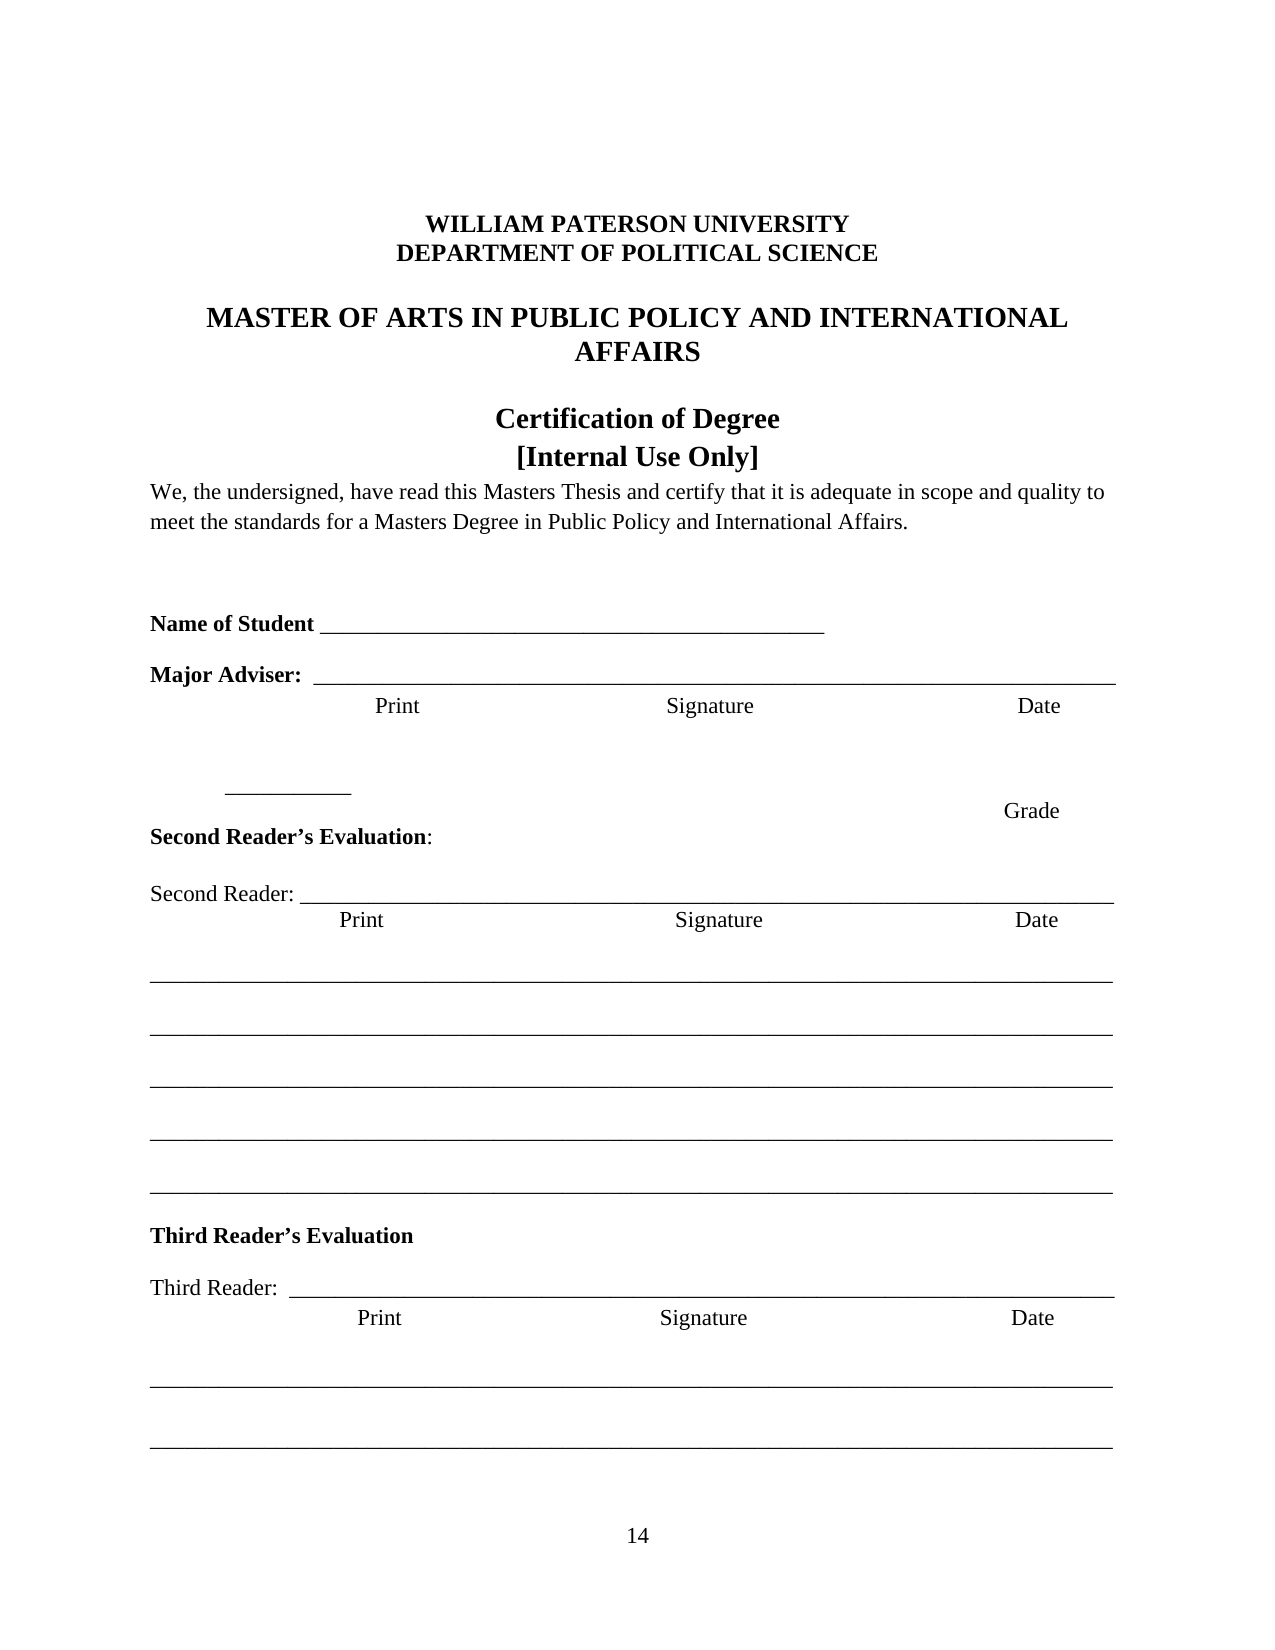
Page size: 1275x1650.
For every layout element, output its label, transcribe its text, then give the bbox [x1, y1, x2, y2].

text We, the undersigned, have read this Masters Thesis and certify that it is adequate in scope and quality to meet the standards for a Masters Degree in Public Policy and International Affairs. [150, 478, 1125, 535]
text Print Signature Date ___________ [150, 692, 1125, 797]
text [150, 1364, 1125, 1391]
text Third Reader: ________________________________________________________________________ [150, 1274, 1125, 1300]
text [Internal Use Only] [150, 439, 1125, 473]
text ____________________________________________________________________________________ [150, 1170, 1125, 1196]
text Second Reader: _______________________________________________________________________ [150, 880, 1125, 906]
text Major Adviser: ______________________________________________________________________ [150, 661, 1125, 688]
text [150, 1425, 1125, 1451]
text Name of Student ____________________________________________ [150, 610, 1125, 637]
text Print Signature Date [150, 906, 1125, 933]
text ____________________________________________________________________________________ [150, 1012, 1125, 1038]
text Grade [150, 797, 1125, 823]
text WILLIAM PATERSON UNIVERSITY [150, 209, 1125, 238]
text Third Reader’s Evaluation [150, 1223, 1125, 1249]
text MASTER OF ARTS IN PUBLIC POLICY AND INTERNATIONAL AFFAIRS [150, 300, 1125, 367]
text ____________________________________________________________________________________ [150, 959, 1125, 985]
text ____________________________________________________________________________________ [150, 1117, 1125, 1143]
text Second Reader’s Evaluation: [150, 823, 1125, 850]
text Certification of Degree [150, 401, 1125, 434]
text ____________________________________________________________________________________ [150, 1064, 1125, 1091]
text DEPARTMENT OF POLITICAL SCIENCE [150, 238, 1125, 267]
text Print Signature Date [150, 1304, 1125, 1330]
